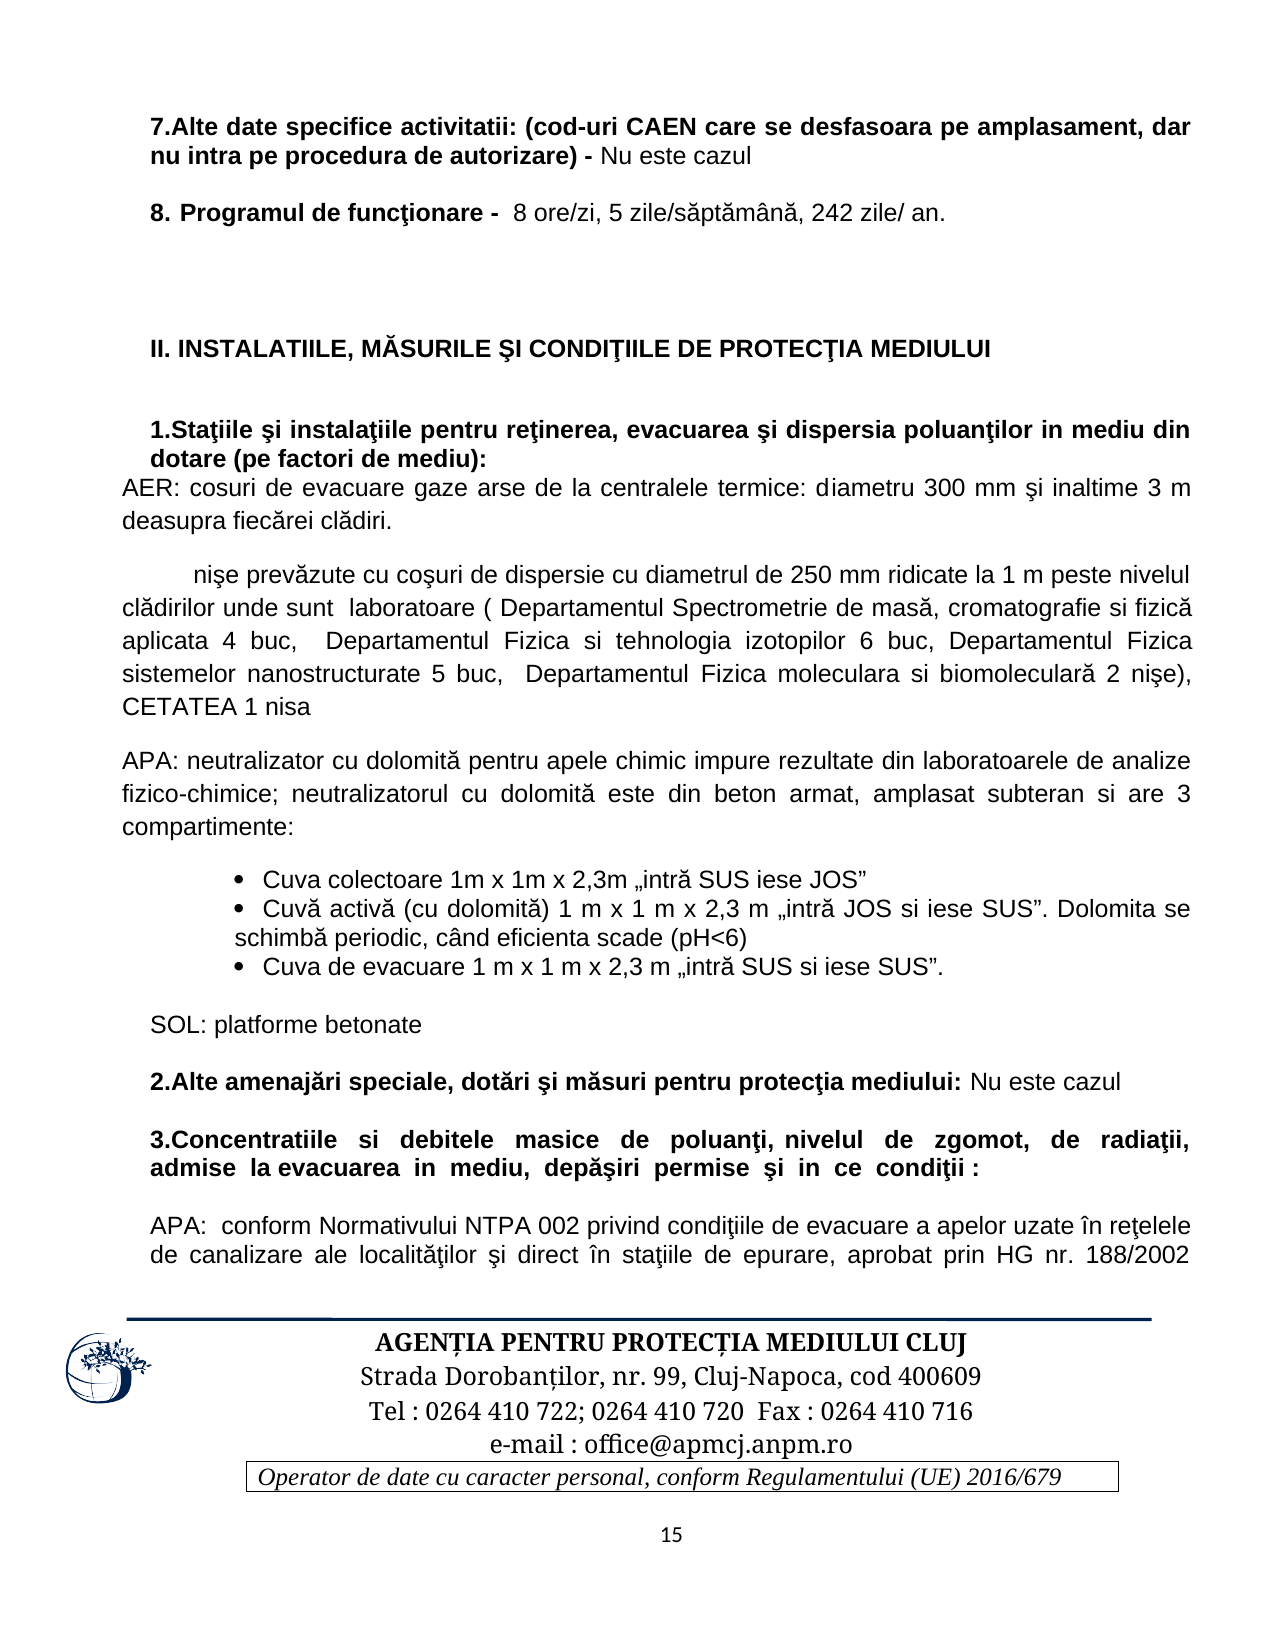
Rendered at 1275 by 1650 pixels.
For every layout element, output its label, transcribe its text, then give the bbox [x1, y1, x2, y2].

text 1.Staţiile şi instalaţiile pentru reţinerea, evacuarea şi dispersia poluanţilor in mediu din dotare (pe factori de mediu): [150, 415, 1192, 473]
text AER: cosuri de evacuare gaze arse de la centralele termice: diametru 300 mm şi inaltime 3 m deasupra fiecărei clădiri. [122, 473, 1192, 534]
text SOL: platforme betonate [150, 1009, 1192, 1038]
text 7.Alte date specifice activitatii: (cod-uri CAEN care se desfasoara pe amplasament, dar nu intra pe procedura de autorizare) - Nu este cazul [150, 112, 1192, 170]
subtitle II. INSTALATIILE, MĂSURILE ŞI CONDIŢIILE DE PROTECŢIA MEDIULUI [150, 333, 1192, 362]
list Cuvă activă (cu dolomită) 1 m x 1 m x 2,3 m „intră JOS si iese SUS”. Dolomita se schimbă periodic, când eficienta scade (pH<6) [234, 894, 1192, 952]
text nişe prevăzute cu coşuri de dispersie cu diametrul de 250 mm ridicate la 1 m peste nivelul clădirilor unde sunt laboratoare ( Departamentul Spectrometrie de masă, cromatografie si fizică aplicata 4 buc, Departamentul Fizica si tehnologia izotopilor 6 buc, Departamentul Fizica sistemelor nanostructurate 5 buc, Departamentul Fizica moleculara si biomoleculară 2 nişe), CETATEA 1 nisa [122, 560, 1192, 721]
text 2.Alte amenajări speciale, dotări şi măsuri pentru protecţia mediului: Nu este cazul [150, 1067, 1192, 1096]
text 3.Concentratiile si debitele masice de poluanţi, nivelul de zgomot, de radiaţii, admise la evacuarea in mediu, depăşiri permise şi in ce condiţii : [150, 1124, 1192, 1182]
list Cuva de evacuare 1 m x 1 m x 2,3 m „intră SUS si iese SUS”. [234, 952, 1192, 981]
list Programul de funcţionare - 8 ore/zi, 5 zile/săptămână, 242 zile/ an. [150, 198, 1192, 227]
list Cuva colectoare 1m x 1m x 2,3m „intră SUS iese JOS” [234, 866, 1192, 894]
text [150, 1211, 1192, 1268]
text APA: neutralizator cu dolomită pentru apele chimic impure rezultate din laboratoarele de analize fizico-chimice; neutralizatorul cu dolomită este din beton armat, amplasat subteran si are 3 compartimente: [122, 746, 1192, 840]
